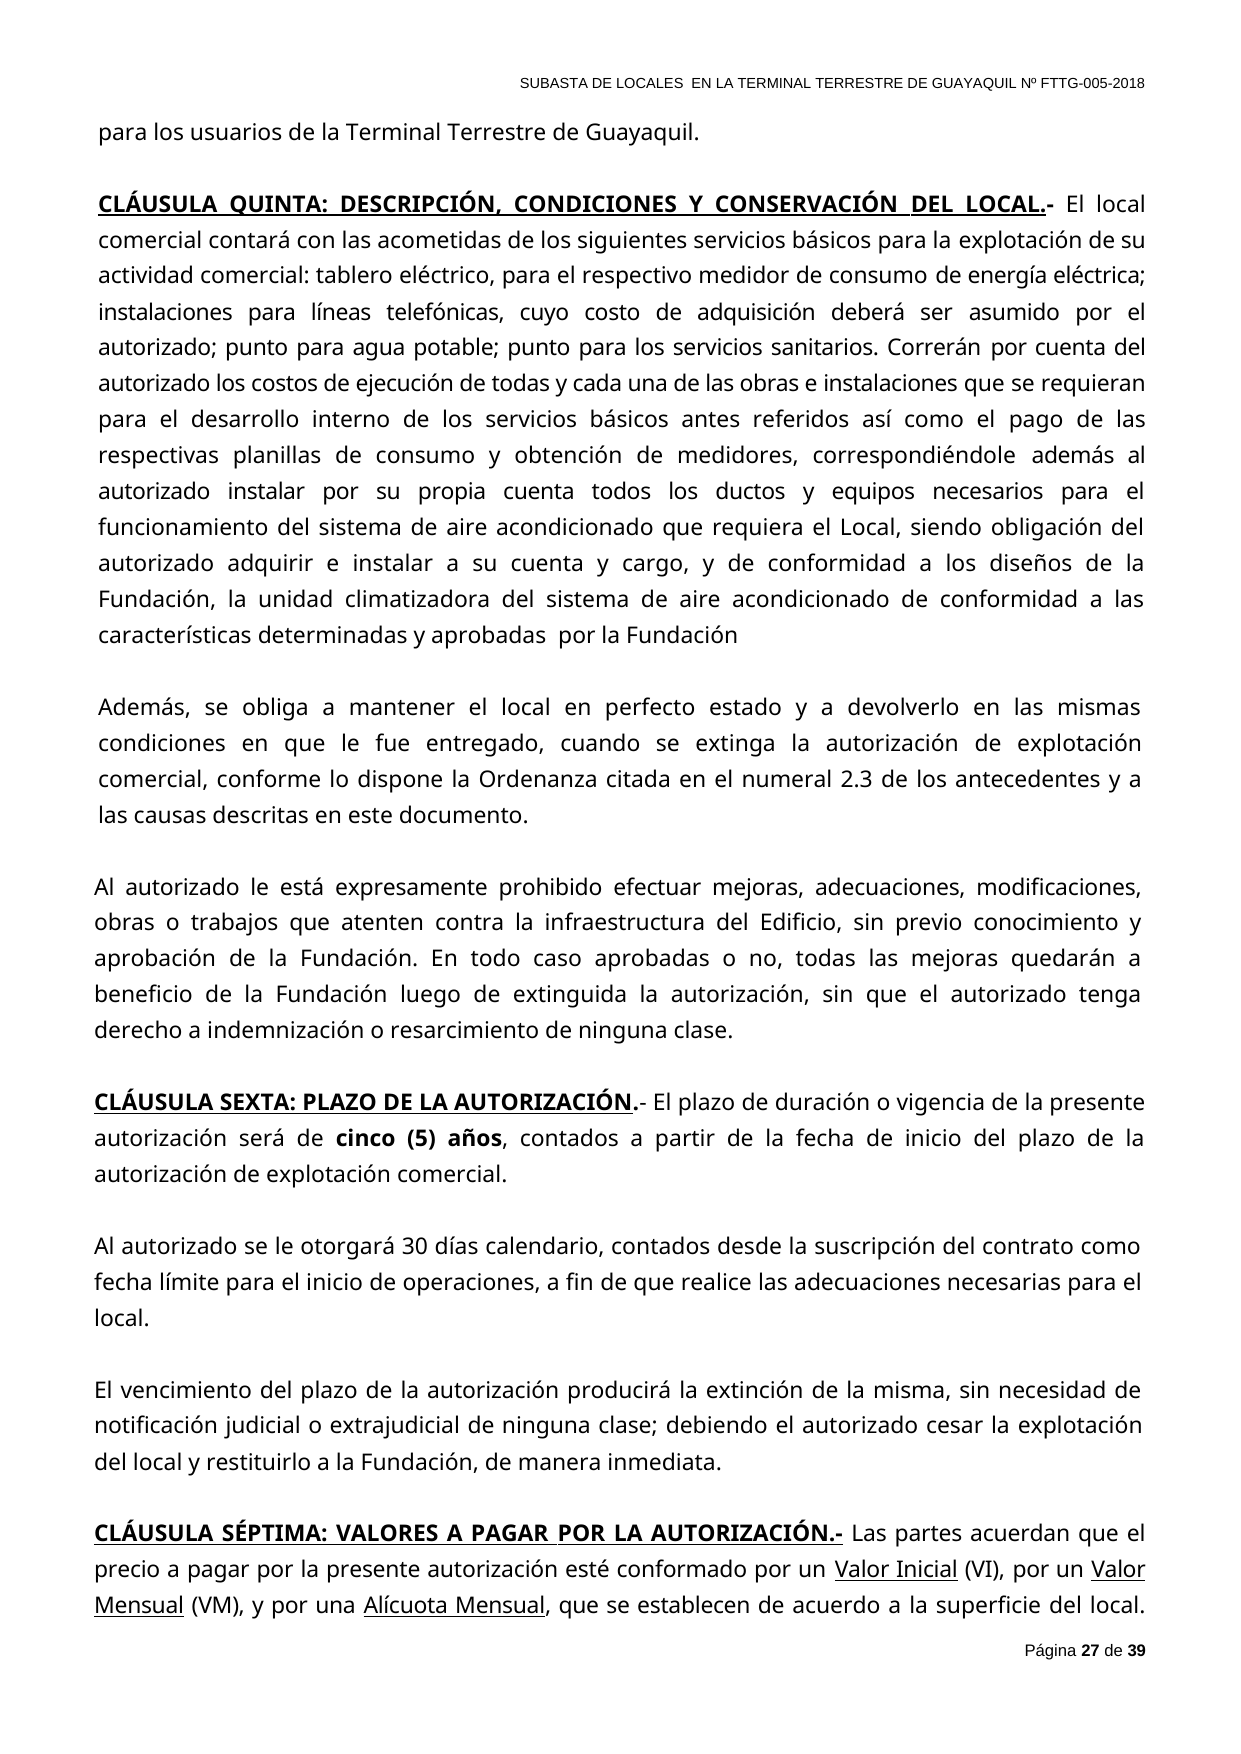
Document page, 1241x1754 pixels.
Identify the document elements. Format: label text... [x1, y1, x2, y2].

text Además, se obliga a mantener el local en perfecto estado y a devolverlo en las mismas condiciones en que le fue entregado, cuando se extinga la autorización de explotación comercial, conforme lo dispone la Ordenanza citada en el numeral 2.3 de los antecedentes y a las causas descritas en este documento. [98, 691, 1143, 830]
text CLÁUSULA QUINTA: DESCRIPCIÓN, CONDICIONES Y CONSERVACIÓN DEL LOCAL.- El local comercial contará con las acometidas de los siguientes servicios básicos para la explotación de su actividad comercial: tablero eléctrico, para el respectivo medidor de consumo de energía eléctrica; instalaciones para líneas telefónicas, cuyo costo de adquisición deberá ser asumido por el autorizado; punto para agua potable; punto para los servicios sanitarios. Correrán por cuenta del autorizado los costos de ejecución de todas y cada una de las obras e instalaciones que se requieran para el desarrollo interno de los servicios básicos antes referidos así como el pago de las respectivas planillas de consumo y obtención de medidores, correspondiéndole además al autorizado instalar por su propia cuenta todos los ductos y equipos necesarios para el funcionamiento del sistema de aire acondicionado que requiera el Local, siendo obligación del autorizado adquirir e instalar a su cuenta y cargo, y de conformidad a los diseños de la Fundación, la unidad climatizadora del sistema de aire acondicionado de conformidad a las características determinadas y aprobadas por la Fundación [98, 188, 1146, 650]
text El vencimiento del plazo de la autorización producirá la extinción de la misma, sin necesidad de notificación judicial o extrajudicial de ninguna clase; debiendo el autorizado cesar la explotación del local y restituirlo a la Fundación, de manera inmediata. [94, 1373, 1143, 1477]
text Al autorizado se le otorgará 30 días calendario, contados desde la suscripción del contrato como fecha límite para el inicio de operaciones, a fin de que realice las adecuaciones necesarias para el local. [94, 1230, 1143, 1333]
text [98, 116, 1140, 147]
text CLÁUSULA SEXTA: PLAZO DE LA AUTORIZACIÓN.- El plazo de duración o vigencia de la presente autorización será de cinco (5) años, contados a partir de la fecha de inicio del plazo de la autorización de explotación comercial. [94, 1086, 1146, 1189]
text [94, 1517, 1146, 1620]
text Al autorizado le está expresamente prohibido efectuar mejoras, adecuaciones, modificaciones, obras o trabajos que atenten contra la infraestructura del Edificio, sin previo conocimiento y aprobación de la Fundación. En todo caso aprobadas o no, todas las mejoras quedarán a beneficio de la Fundación luego de extinguida la autorización, sin que el autorizado tenga derecho a indemnización o resarcimiento de ninguna clase. [94, 870, 1142, 1045]
